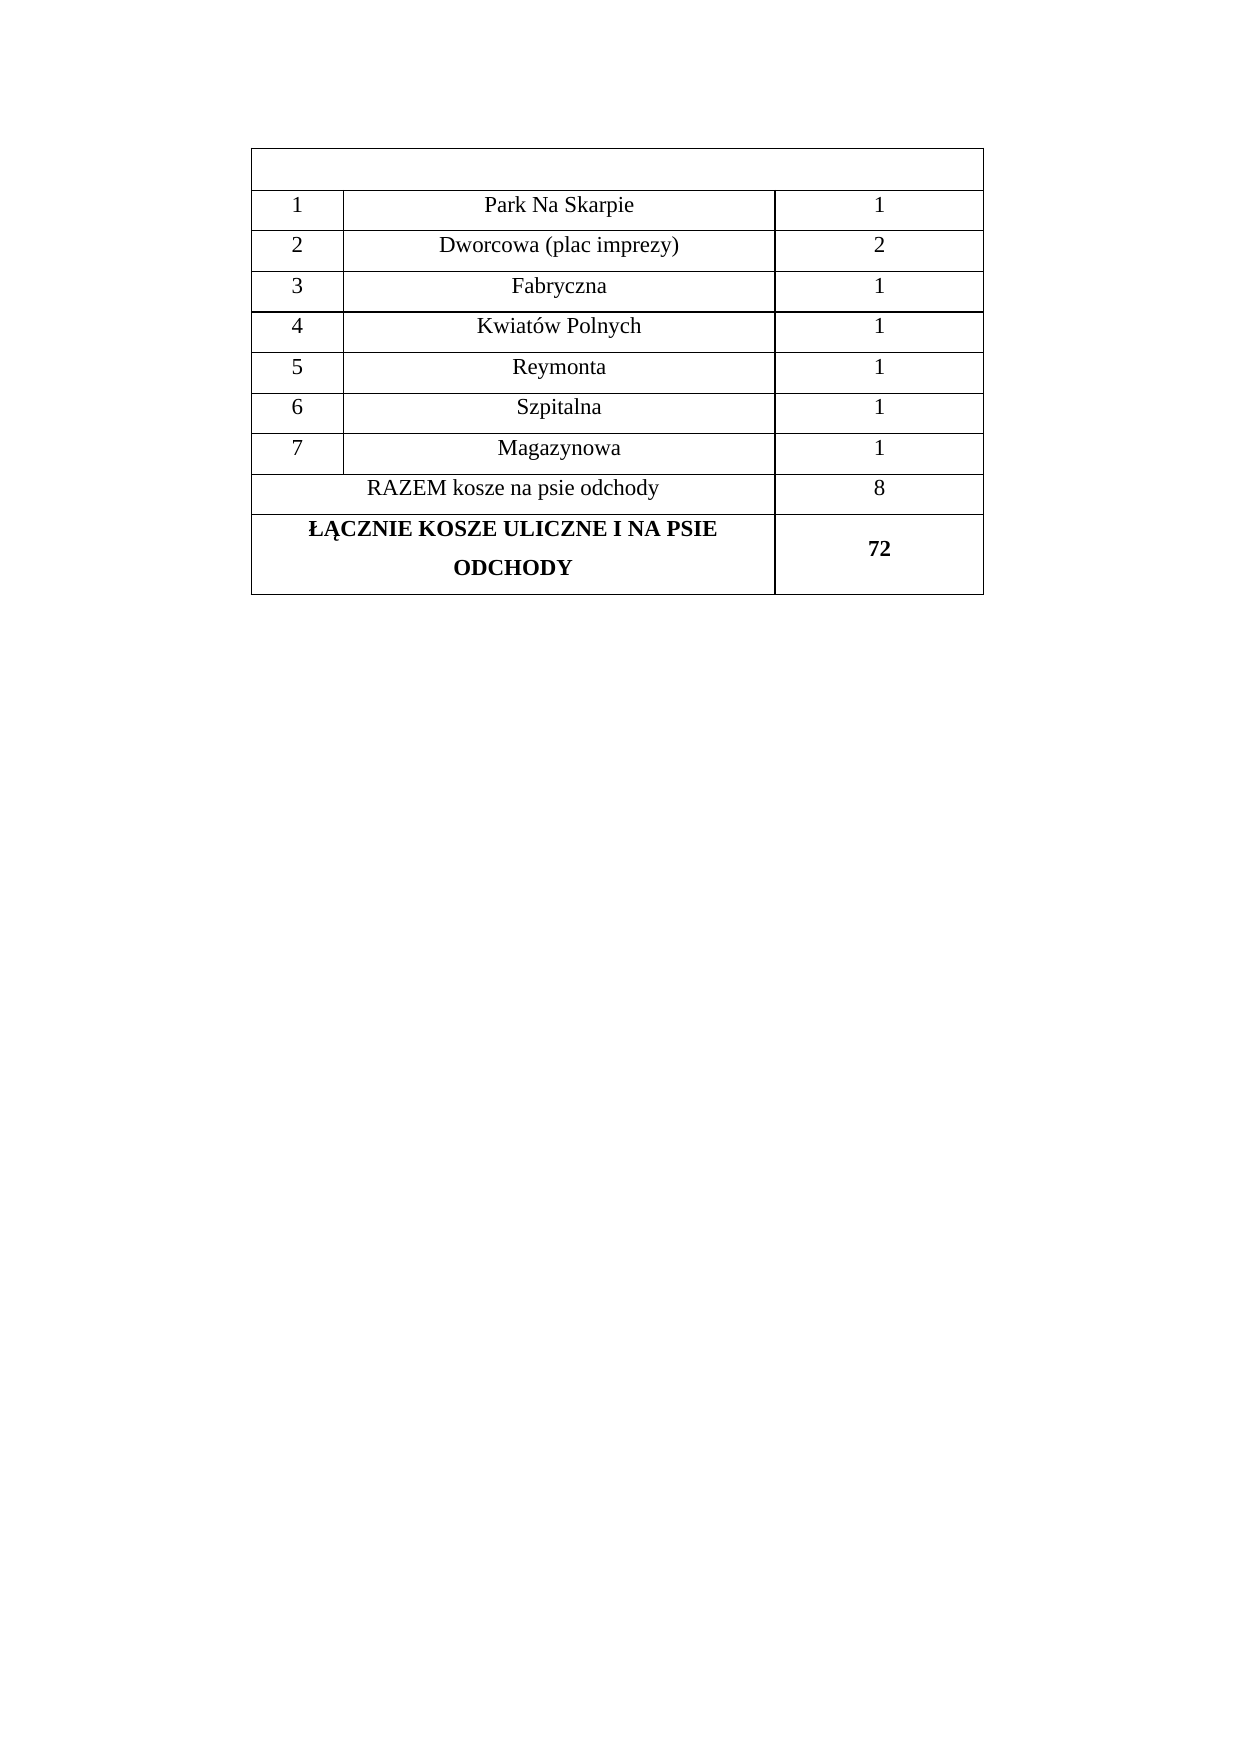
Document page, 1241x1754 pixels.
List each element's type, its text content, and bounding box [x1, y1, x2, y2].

table_cell ŁĄCZNIE KOSZE ULICZNE I NA PSIE ODCHODY [252, 515, 774, 594]
table_cell 2 [252, 231, 343, 271]
table_cell 7 [252, 434, 343, 473]
table_cell Reymonta [344, 353, 774, 392]
table_cell 4 [252, 313, 343, 352]
table_cell 8 [776, 475, 983, 514]
table_cell Magazynowa [344, 434, 774, 473]
table_cell 6 [252, 394, 343, 433]
table_cell 3 [252, 272, 343, 311]
table_cell 5 [252, 353, 343, 392]
table_cell 1 [776, 353, 983, 392]
table_cell Dworcowa (plac imprezy) [344, 231, 774, 271]
table_cell Fabryczna [344, 272, 774, 311]
table_cell RAZEM kosze na psie odchody [252, 475, 774, 514]
table_cell 72 [776, 515, 983, 594]
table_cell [252, 149, 983, 190]
table_cell 1 [776, 394, 983, 433]
table_cell 1 [252, 191, 343, 230]
table_cell Szpitalna [344, 394, 774, 433]
table_cell 1 [776, 272, 983, 311]
table_cell 1 [776, 434, 983, 473]
table_cell Kwiatów Polnych [344, 313, 774, 352]
table_cell Park Na Skarpie [344, 191, 774, 230]
table_cell 1 [776, 191, 983, 230]
table_cell 2 [776, 231, 983, 271]
table_cell 1 [776, 313, 983, 352]
